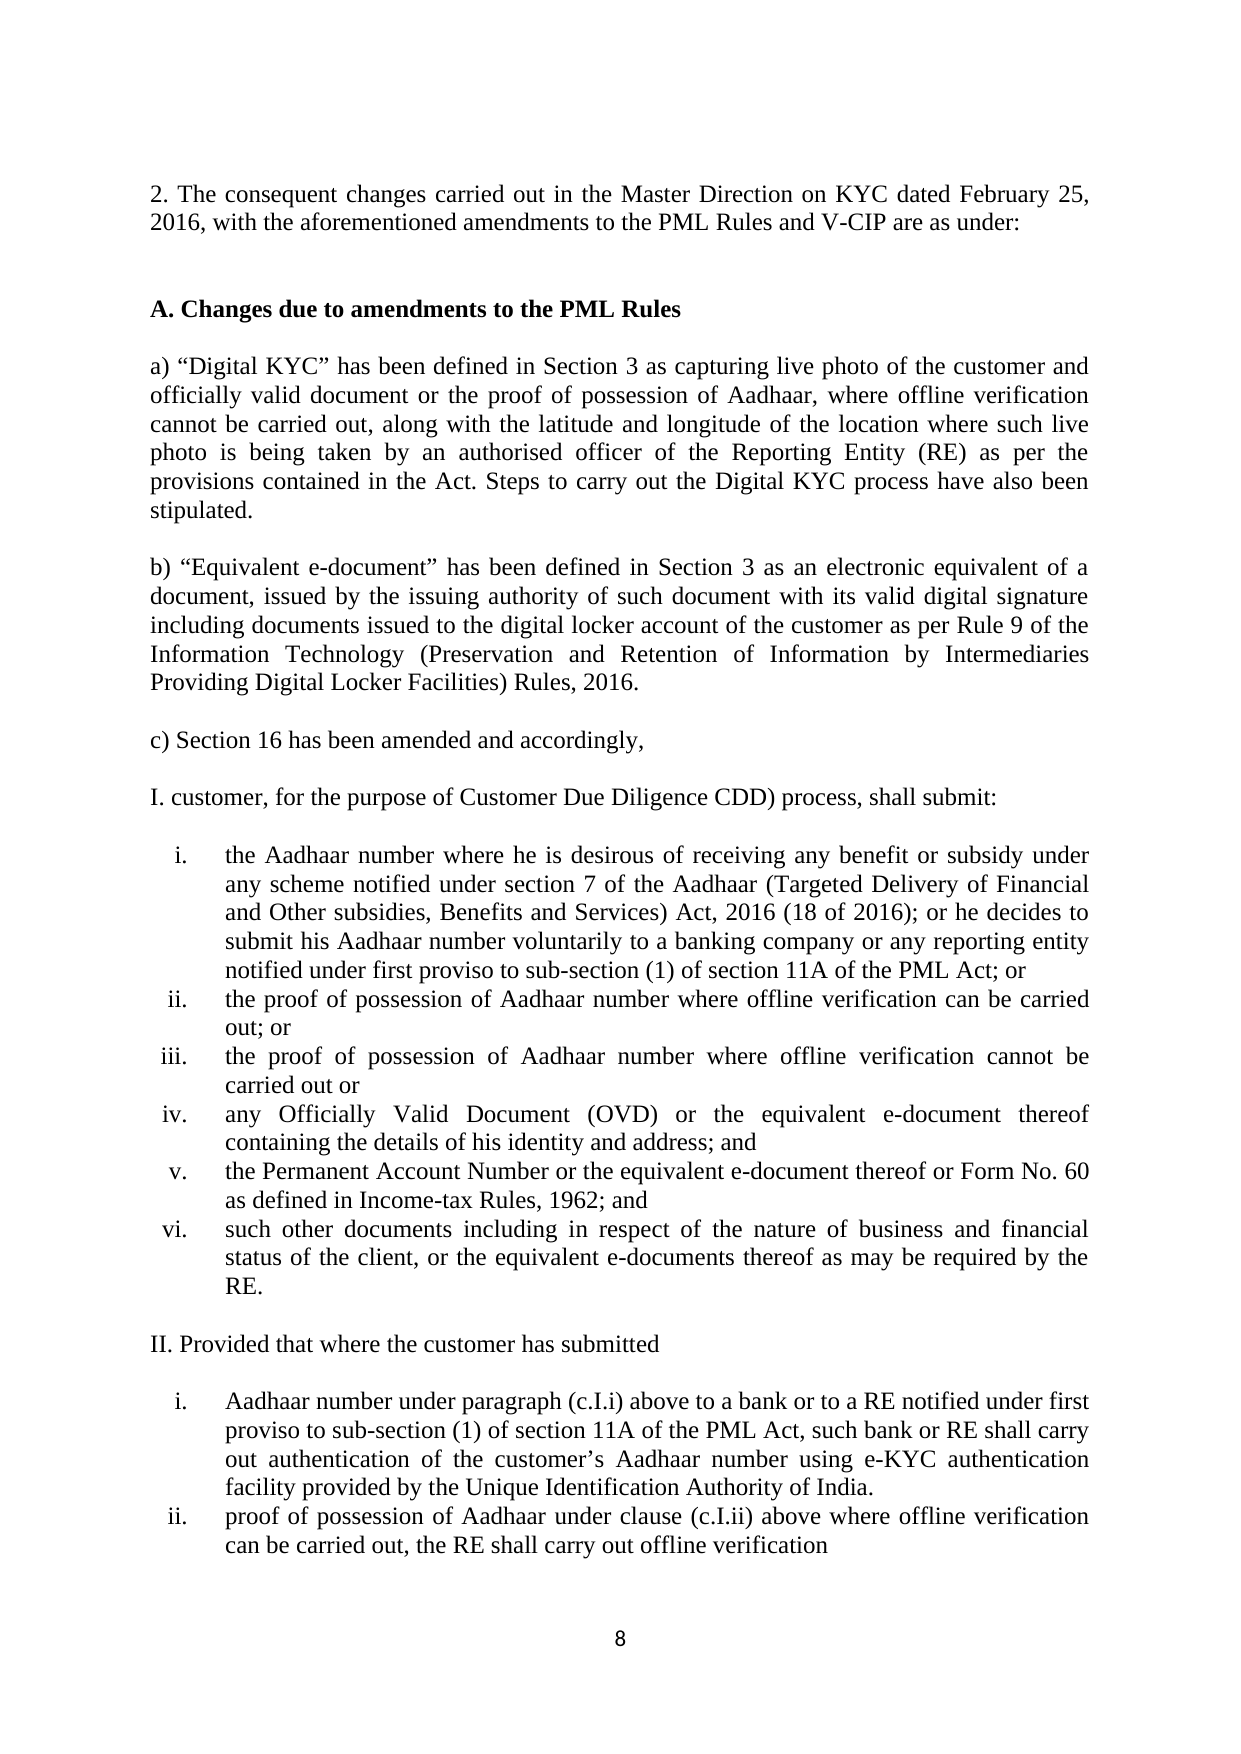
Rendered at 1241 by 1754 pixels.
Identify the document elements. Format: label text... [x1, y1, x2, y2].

text a) “Digital KYC” has been defined in Section 3 as capturing live photo of the customer and officially valid document or the proof of possession of Aadhaar, where offline verification cannot be carried out, along with the latitude and longitude of the location where such live photo is being taken by an authorised officer of the Reporting Entity (RE) as per the provisions contained in the Act. Steps to carry out the Digital KYC process have also been stipulated. [150, 351, 1090, 524]
list Aadhaar number under paragraph (c.I.i) above to a bank or to a RE notified under first proviso to sub-section (1) of section 11A of the PML Act, such bank or RE shall carry out authentication of the customer’s Aadhaar number using e-KYC authentication facility provided by the Unique Identification Authority of India. [187, 1386, 1090, 1501]
list such other documents including in respect of the nature of business and financial status of the client, or the equivalent e-documents thereof as may be required by the RE. [187, 1214, 1090, 1300]
list the proof of possession of Aadhaar number where offline verification can be carried out; or [187, 984, 1090, 1041]
list the Permanent Account Number or the equivalent e-document thereof or Form No. 60 as defined in Income-tax Rules, 1962; and [187, 1156, 1090, 1214]
list proof of possession of Aadhaar under clause (c.I.ii) above where offline verification can be carried out, the RE shall carry out offline verification [187, 1501, 1090, 1559]
text 2. The consequent changes carried out in the Master Direction on KYC dated February 25, 2016, with the aforementioned amendments to the PML Rules and V-CIP are as under: [150, 179, 1090, 236]
text b) “Equivalent e-document” has been defined in Section 3 as an electronic equivalent of a document, issued by the issuing authority of such document with its valid digital signature including documents issued to the digital locker account of the customer as per Rule 9 of the Information Technology (Preservation and Retention of Information by Intermediaries Providing Digital Locker Facilities) Rules, 2016. [150, 552, 1090, 696]
list the proof of possession of Aadhaar number where offline verification cannot be carried out or [187, 1041, 1090, 1099]
text c) Section 16 has been amended and accordingly, [150, 725, 1090, 754]
text II. Provided that where the customer has submitted [150, 1329, 1090, 1357]
list the Aadhaar number where he is desirous of receiving any benefit or subsidy under any scheme notified under section 7 of the Aadhaar (Targeted Delivery of Financial and Other subsidies, Benefits and Services) Act, 2016 (18 of 2016); or he decides to submit his Aadhaar number voluntarily to a banking company or any reporting entity notified under first proviso to sub-section (1) of section 11A of the PML Act; or [187, 840, 1090, 984]
text A. Changes due to amendments to the PML Rules [150, 294, 1090, 322]
list any Officially Valid Document (OVD) or the equivalent e-document thereof containing the details of his identity and address; and [187, 1099, 1090, 1156]
text I. customer, for the purpose of Customer Due Diligence CDD) process, shall submit: [150, 782, 1090, 811]
